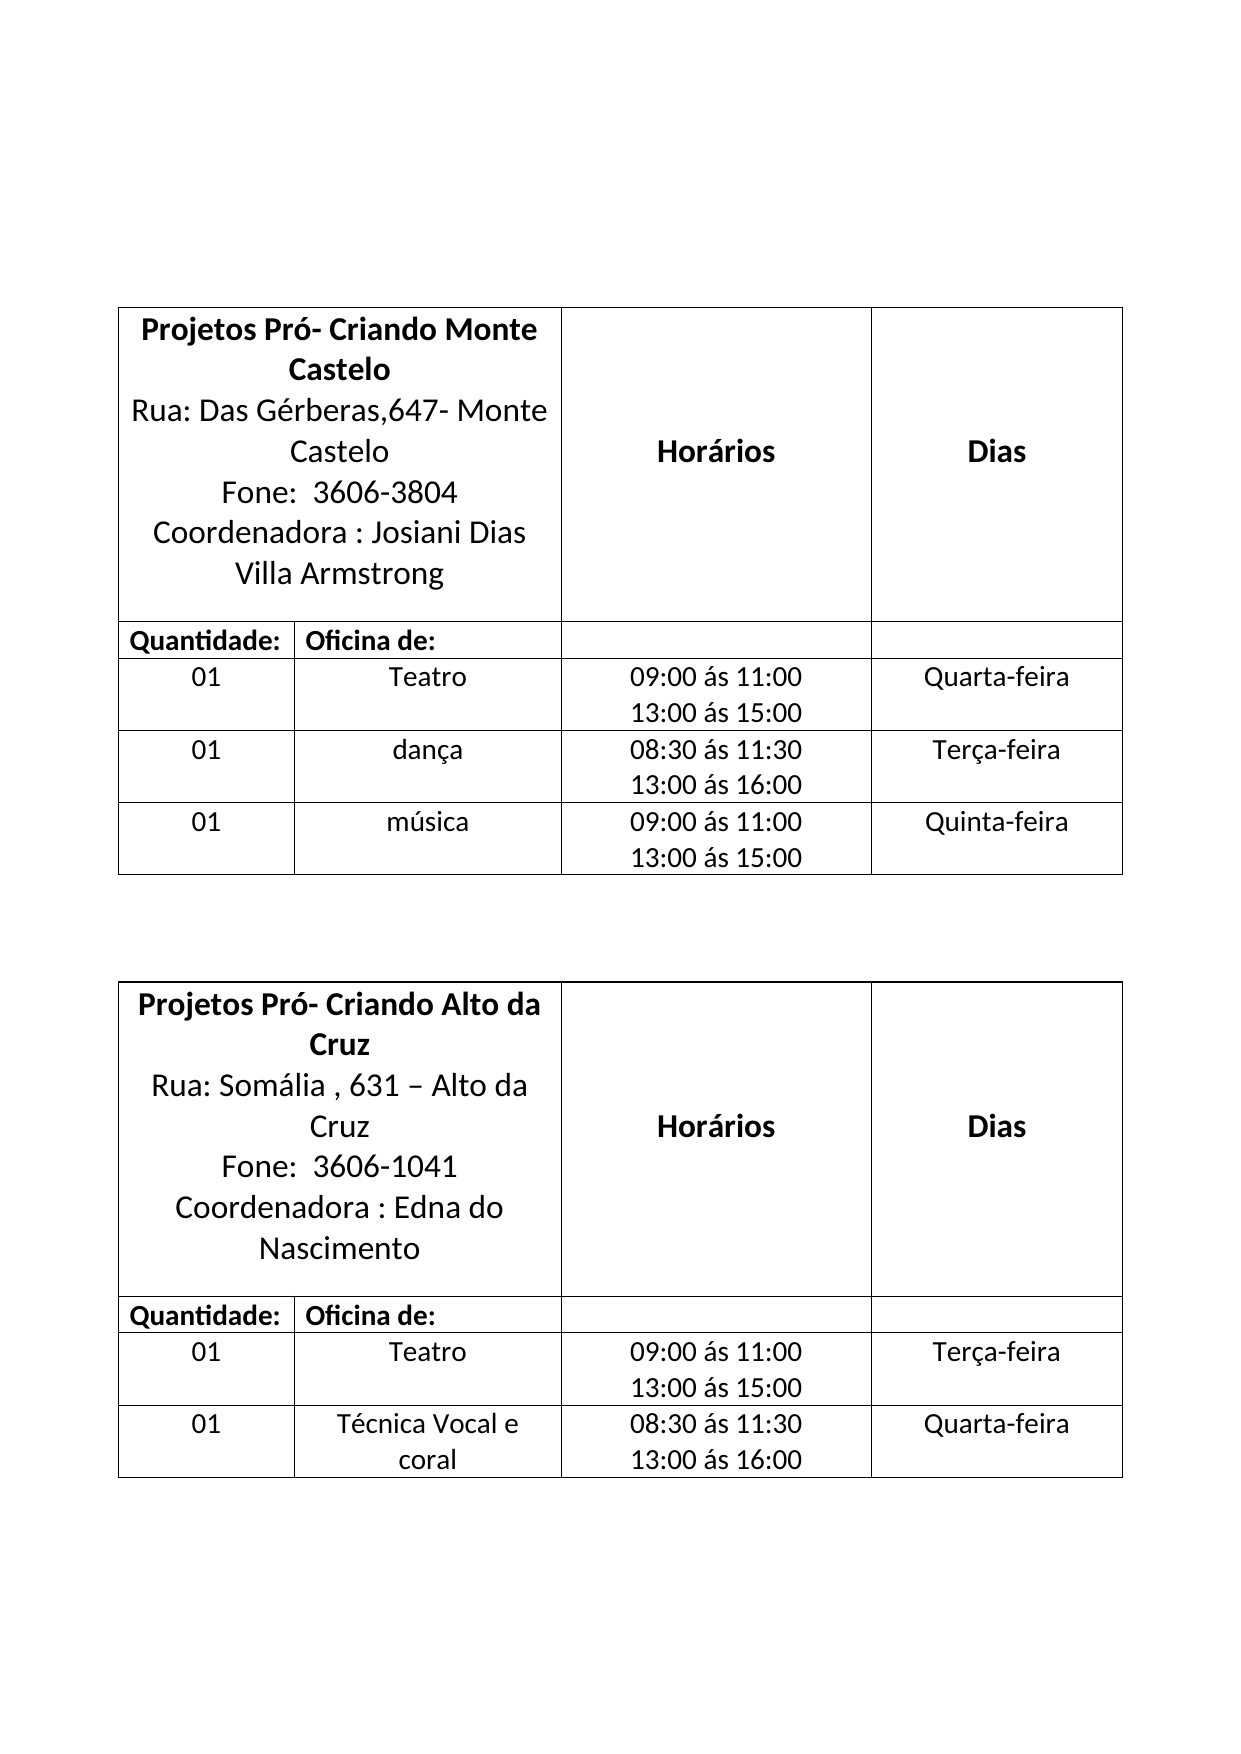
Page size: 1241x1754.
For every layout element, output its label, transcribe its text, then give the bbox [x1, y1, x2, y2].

table_cell Quinta-feira [872, 803, 1122, 874]
table_cell Terça-feira [872, 731, 1122, 802]
table_header Dias [872, 983, 1122, 1296]
table_cell 01 [119, 803, 294, 874]
table_cell Quantidade: [119, 1297, 294, 1332]
table_cell 01 [119, 659, 294, 730]
table_cell Quarta-feira [872, 659, 1122, 730]
table_cell Técnica Vocal e coral [295, 1406, 561, 1477]
table_header Projetos Pró- Criando Alto da Cruz Rua: Somália , 631 – Alto da Cruz Fone: 3606-1041 Coordenadora : Edna do Nascimento [119, 983, 561, 1296]
table_cell Oficina de: [295, 622, 561, 657]
table_cell 01 [119, 731, 294, 802]
table_cell 09:00 ás 11:00 13:00 ás 15:00 [562, 659, 871, 730]
table_cell [562, 1297, 871, 1332]
table_header Horários [562, 983, 871, 1296]
table_cell 09:00 ás 11:00 13:00 ás 15:00 [562, 1333, 871, 1404]
table_cell música [295, 803, 561, 874]
table_header Projetos Pró- Criando Monte Castelo Rua: Das Gérberas,647- Monte Castelo Fone: 3606-3804 Coordenadora : Josiani Dias Villa Armstrong [119, 308, 561, 621]
table_header Horários [562, 308, 871, 621]
table_cell Oficina de: [295, 1297, 561, 1332]
table_cell 08:30 ás 11:30 13:00 ás 16:00 [562, 731, 871, 802]
table_cell [562, 622, 871, 657]
table_cell Teatro [295, 659, 561, 730]
table_header Dias [872, 308, 1122, 621]
table_cell [872, 622, 1122, 657]
table_cell Terça-feira [872, 1333, 1122, 1404]
table_cell Quantidade: [119, 622, 294, 657]
table_cell 01 [119, 1333, 294, 1404]
table_cell 01 [119, 1406, 294, 1477]
table_cell Teatro [295, 1333, 561, 1404]
table_cell dança [295, 731, 561, 802]
table_cell [872, 1297, 1122, 1332]
table_cell 09:00 ás 11:00 13:00 ás 15:00 [562, 803, 871, 874]
table_cell Quarta-feira [872, 1406, 1122, 1477]
table_cell 08:30 ás 11:30 13:00 ás 16:00 [562, 1406, 871, 1477]
